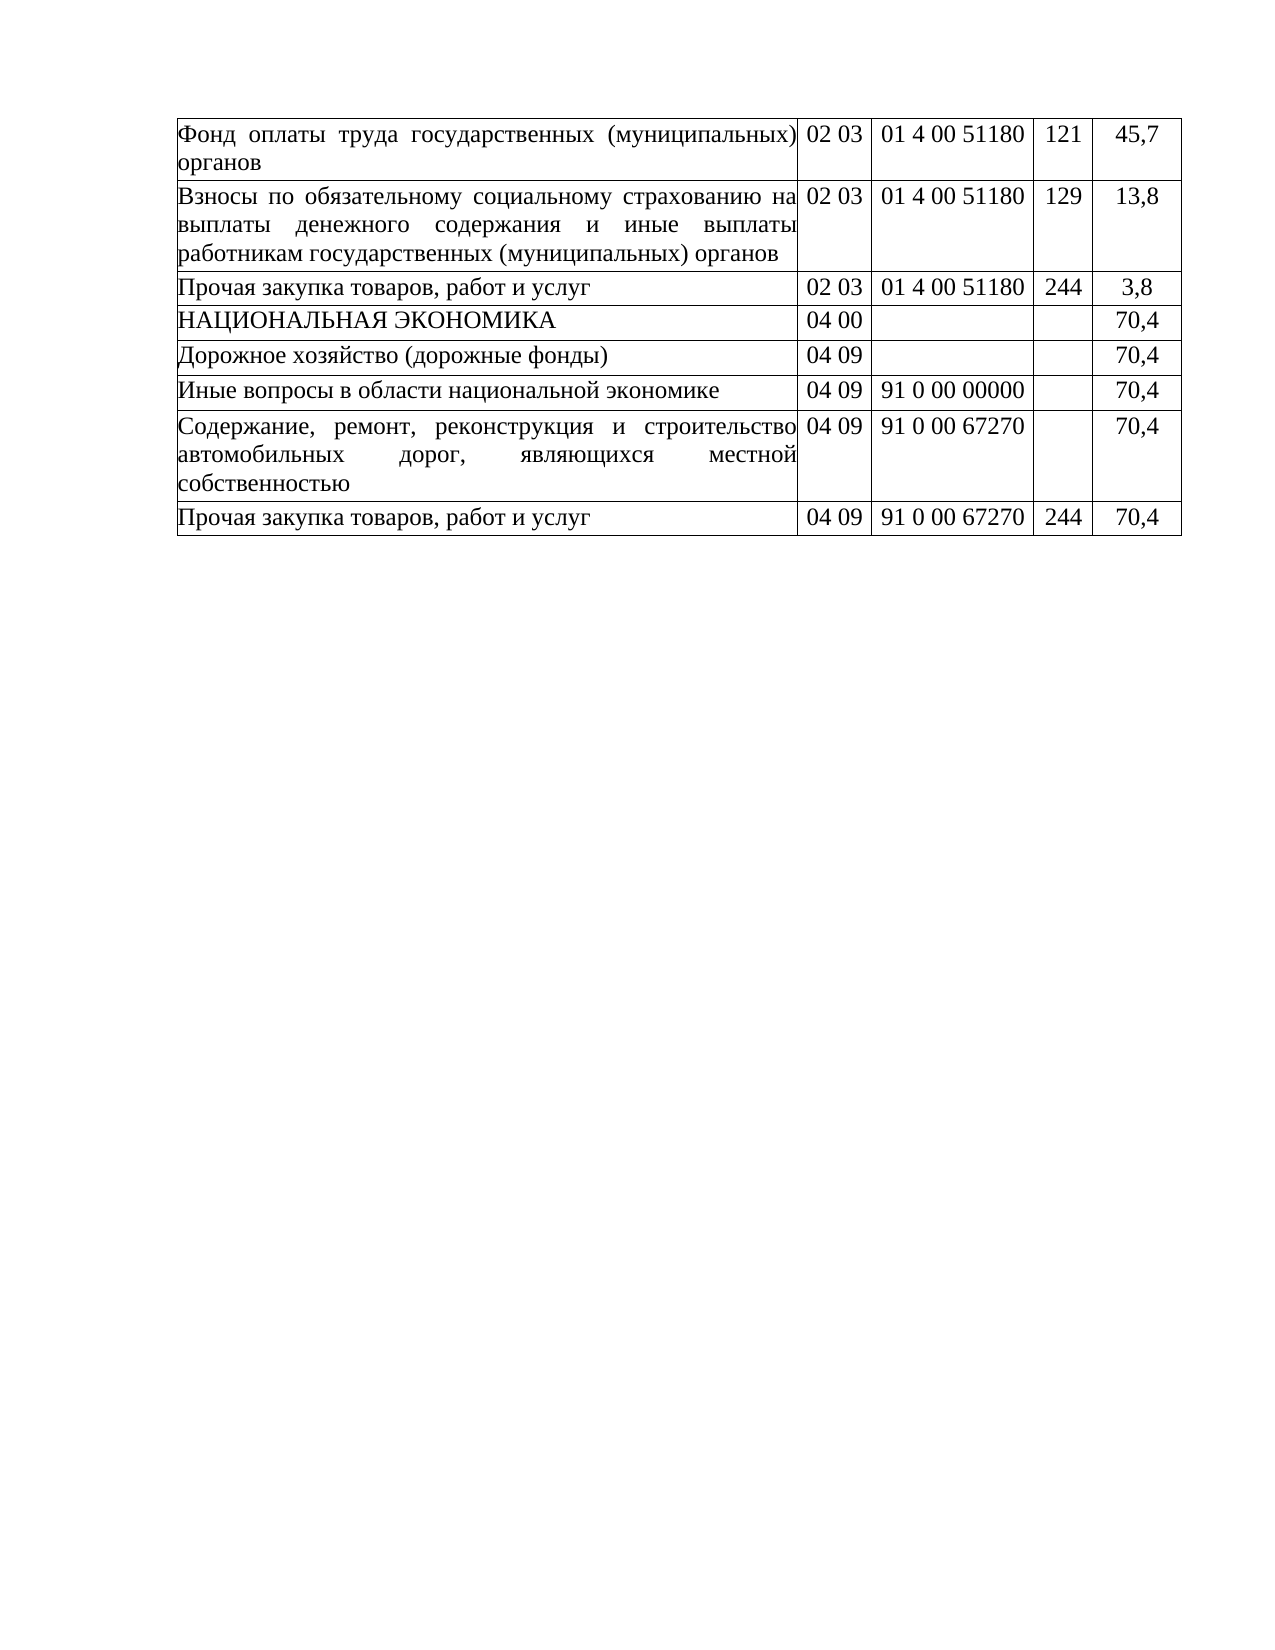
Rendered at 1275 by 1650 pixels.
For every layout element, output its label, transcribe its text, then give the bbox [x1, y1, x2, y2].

table_cell [1034, 376, 1092, 410]
table_cell [872, 306, 1033, 340]
table_cell 70,4 [1093, 502, 1181, 535]
table_cell 01 4 00 51180 [872, 119, 1033, 180]
table_cell 244 [1034, 502, 1092, 535]
table_cell 121 [1034, 119, 1092, 180]
table_cell 04 09 [798, 411, 871, 501]
table_cell Взносы по обязательному социальному страхованию на выплаты денежного содержания и иные выплаты работникам государственных (муниципальных) органов [178, 181, 797, 271]
table_cell 91 0 00 00000 [872, 376, 1033, 410]
table_cell 129 [1034, 181, 1092, 271]
table_cell 04 09 [798, 376, 871, 410]
table_cell Содержание, ремонт, реконструкция и строительство автомобильных дорог, являющихся местной собственностью [178, 411, 797, 501]
table_cell 04 00 [798, 306, 871, 340]
table_cell НАЦИОНАЛЬНАЯ ЭКОНОМИКА [178, 306, 797, 340]
table_cell 70,4 [1093, 306, 1181, 340]
table_cell [1034, 411, 1092, 501]
table_cell 13,8 [1093, 181, 1181, 271]
table_cell 70,4 [1093, 376, 1181, 410]
table_cell 02 03 [798, 272, 871, 305]
table_cell Прочая закупка товаров, работ и услуг [178, 272, 797, 305]
table_cell 01 4 00 51180 [872, 272, 1033, 305]
table_cell Дорожное хозяйство (дорожные фонды) [178, 341, 797, 375]
table_cell 02 03 [798, 119, 871, 180]
table_cell [1034, 341, 1092, 375]
table_cell 45,7 [1093, 119, 1181, 180]
table_cell 04 09 [798, 502, 871, 535]
table_cell 70,4 [1093, 341, 1181, 375]
table_cell [872, 341, 1033, 375]
table_cell 70,4 [1093, 411, 1181, 501]
table_cell [1034, 306, 1092, 340]
table_cell Фонд оплаты труда государственных (муниципальных) органов [178, 119, 797, 180]
table_cell Иные вопросы в области национальной экономике [178, 376, 797, 410]
table_cell 04 09 [798, 341, 871, 375]
table_cell 244 [1034, 272, 1092, 305]
table_cell 01 4 00 51180 [872, 181, 1033, 271]
table_cell 91 0 00 67270 [872, 411, 1033, 501]
table_cell Прочая закупка товаров, работ и услуг [178, 502, 797, 535]
table_cell 91 0 00 67270 [872, 502, 1033, 535]
table_cell 3,8 [1093, 272, 1181, 305]
table_cell 02 03 [798, 181, 871, 271]
